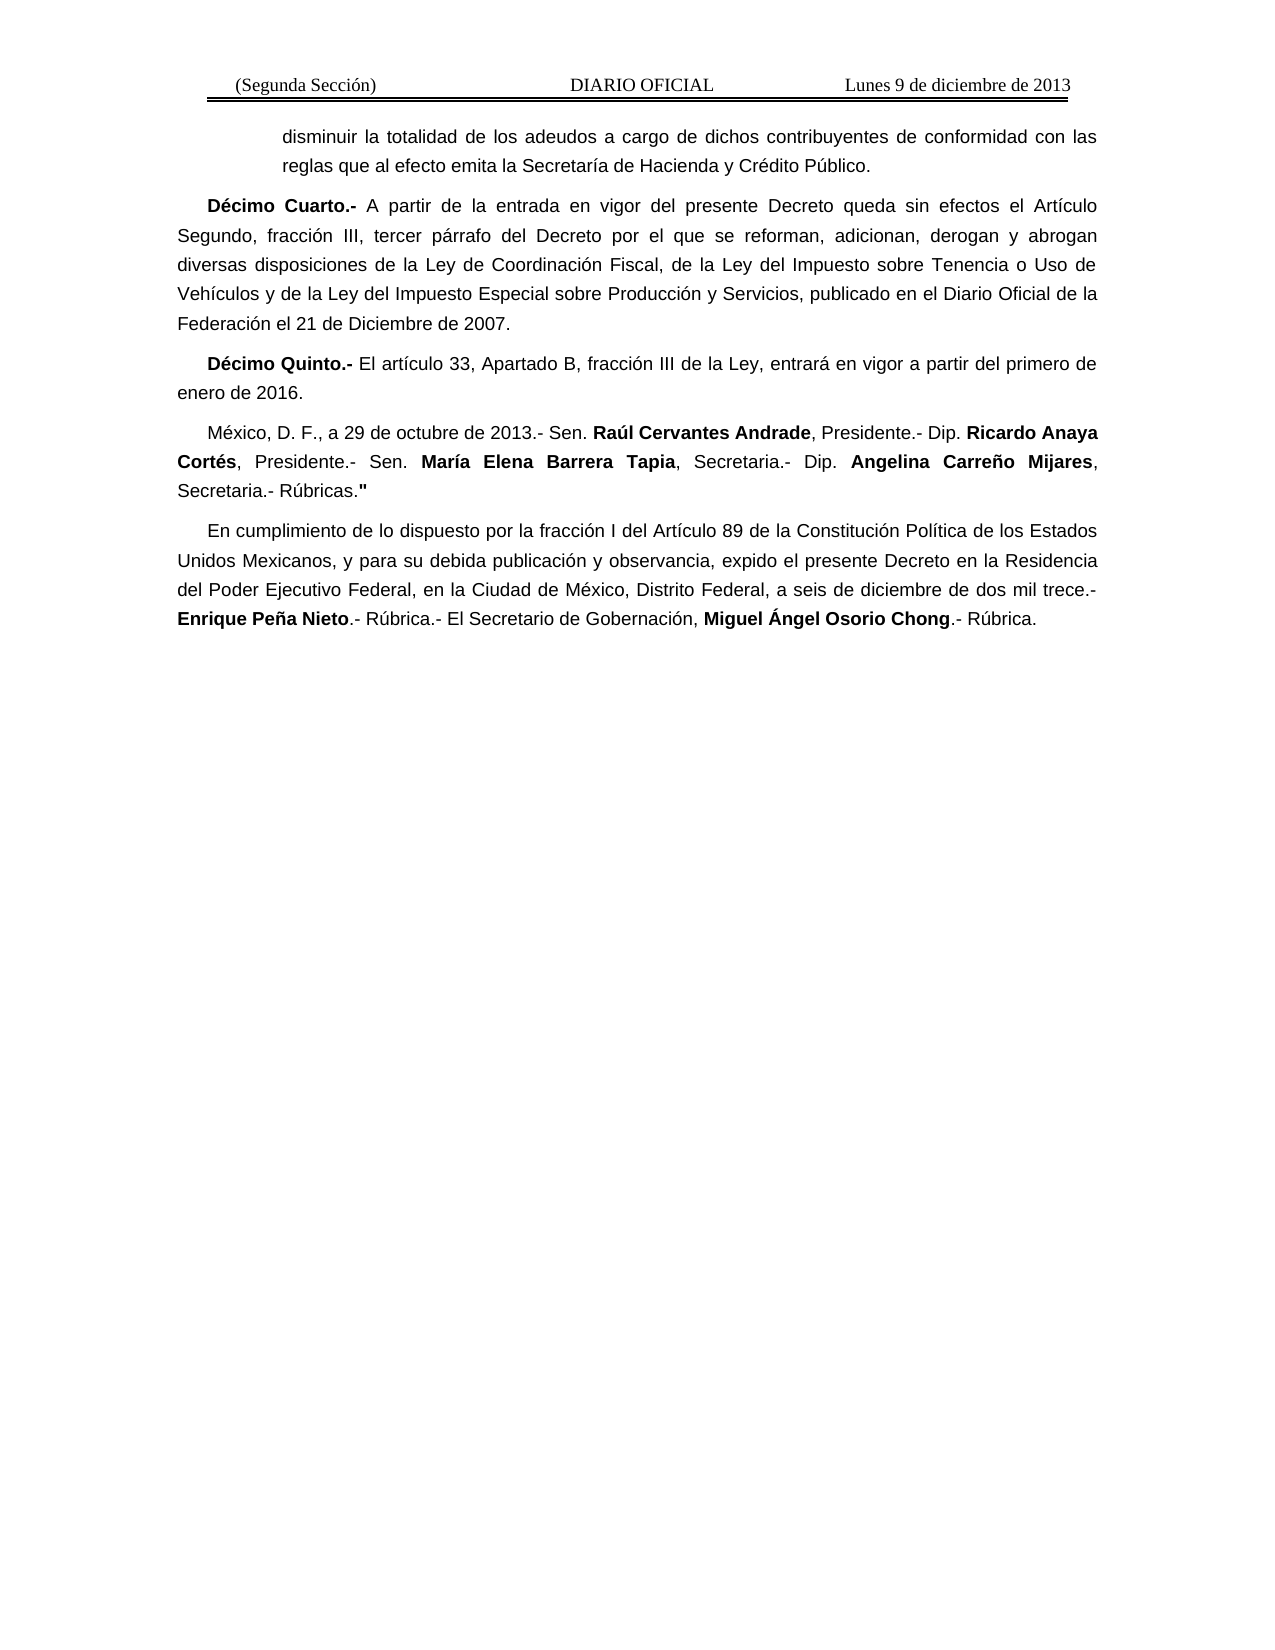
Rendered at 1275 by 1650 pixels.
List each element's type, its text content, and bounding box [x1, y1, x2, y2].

text En cumplimiento de lo dispuesto por la fracción I del Artículo 89 de la Constitución Política de los Estados Unidos Mexicanos, y para su debida publicación y observancia, expido el presente Decreto en la Residencia del Poder Ejecutivo Federal, en la Ciudad de México, Distrito Federal, a seis de diciembre de dos mil trece.- Enrique Peña Nieto.- Rúbrica.- El Secretario de Gobernación, Miguel Ángel Osorio Chong.- Rúbrica. [177, 514, 1098, 632]
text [207, 120, 1098, 179]
text Décimo Cuarto.- A partir de la entrada en vigor del presente Decreto queda sin efectos el Artículo Segundo, fracción III, tercer párrafo del Decreto por el que se reforman, adicionan, derogan y abrogan diversas disposiciones de la Ley de Coordinación Fiscal, de la Ley del Impuesto sobre Tenencia o Uso de Vehículos y de la Ley del Impuesto Especial sobre Producción y Servicios, publicado en el Diario Oficial de la Federación el 21 de Diciembre de 2007. [177, 189, 1098, 336]
text Décimo Quinto.- El artículo 33, Apartado B, fracción III de la Ley, entrará en vigor a partir del primero de enero de 2016. [177, 346, 1098, 405]
text México, D. F., a 29 de octubre de 2013.- Sen. Raúl Cervantes Andrade, Presidente.- Dip. Ricardo Anaya Cortés, Presidente.- Sen. María Elena Barrera Tapia, Secretaria.- Dip. Angelina Carreño Mijares, Secretaria.- Rúbricas." [177, 416, 1098, 504]
